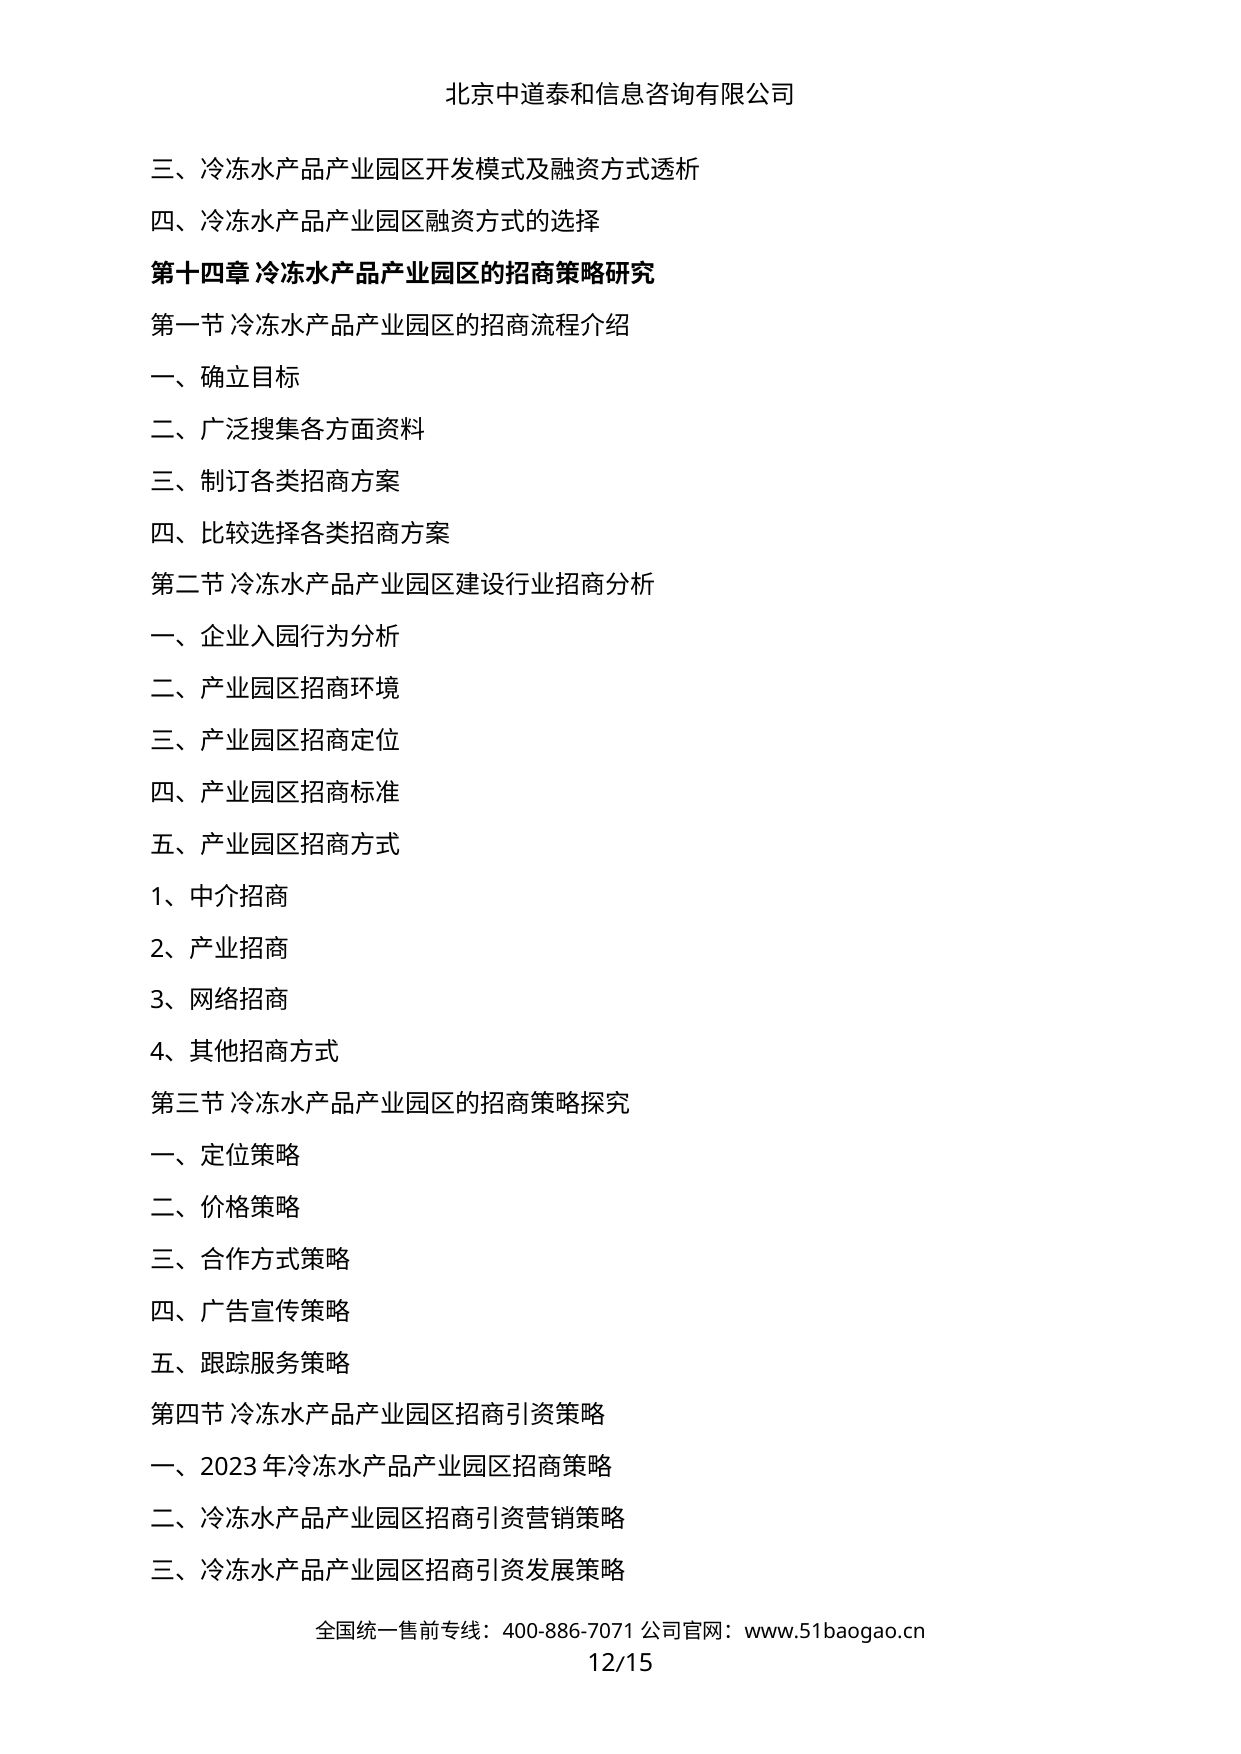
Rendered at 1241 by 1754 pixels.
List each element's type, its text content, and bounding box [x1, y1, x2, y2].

text 二、广泛搜集各方面资料 [150, 409, 1090, 446]
text 二、产业园区招商环境 [150, 669, 1090, 705]
text 第四节 冷冻水产品产业园区招商引资策略 [150, 1395, 1090, 1431]
text 三、制订各类招商方案 [150, 461, 1090, 497]
text 一、确立目标 [150, 357, 1090, 394]
text 第一节 冷冻水产品产业园区的招商流程介绍 [150, 306, 1090, 342]
text 第十四章 冷冻水产品产业园区的招商策略研究 [150, 254, 1090, 290]
text 第三节 冷冻水产品产业园区的招商策略探究 [150, 1084, 1090, 1120]
text 三、冷冻水产品产业园区开发模式及融资方式透析 [150, 150, 1090, 186]
text 四、广告宣传策略 [150, 1291, 1090, 1327]
text 1、中介招商 [150, 876, 1090, 912]
text 4、其他招商方式 [150, 1032, 1090, 1068]
text 四、比较选择各类招商方案 [150, 513, 1090, 549]
text 二、冷冻水产品产业园区招商引资营销策略 [150, 1499, 1090, 1535]
text 三、产业园区招商定位 [150, 721, 1090, 757]
text 一、2023年冷冻水产品产业园区招商策略 [150, 1447, 1090, 1483]
text 2、产业招商 [150, 928, 1090, 964]
text 四、冷冻水产品产业园区融资方式的选择 [150, 202, 1090, 238]
text 五、跟踪服务策略 [150, 1343, 1090, 1379]
text 二、价格策略 [150, 1187, 1090, 1224]
text 五、产业园区招商方式 [150, 824, 1090, 861]
text 一、企业入园行为分析 [150, 617, 1090, 653]
text 四、产业园区招商标准 [150, 772, 1090, 809]
text 三、冷冻水产品产业园区招商引资发展策略 [150, 1551, 1090, 1587]
text 三、合作方式策略 [150, 1239, 1090, 1276]
text 第二节 冷冻水产品产业园区建设行业招商分析 [150, 565, 1090, 601]
text 3、网络招商 [150, 980, 1090, 1016]
text 一、定位策略 [150, 1136, 1090, 1172]
